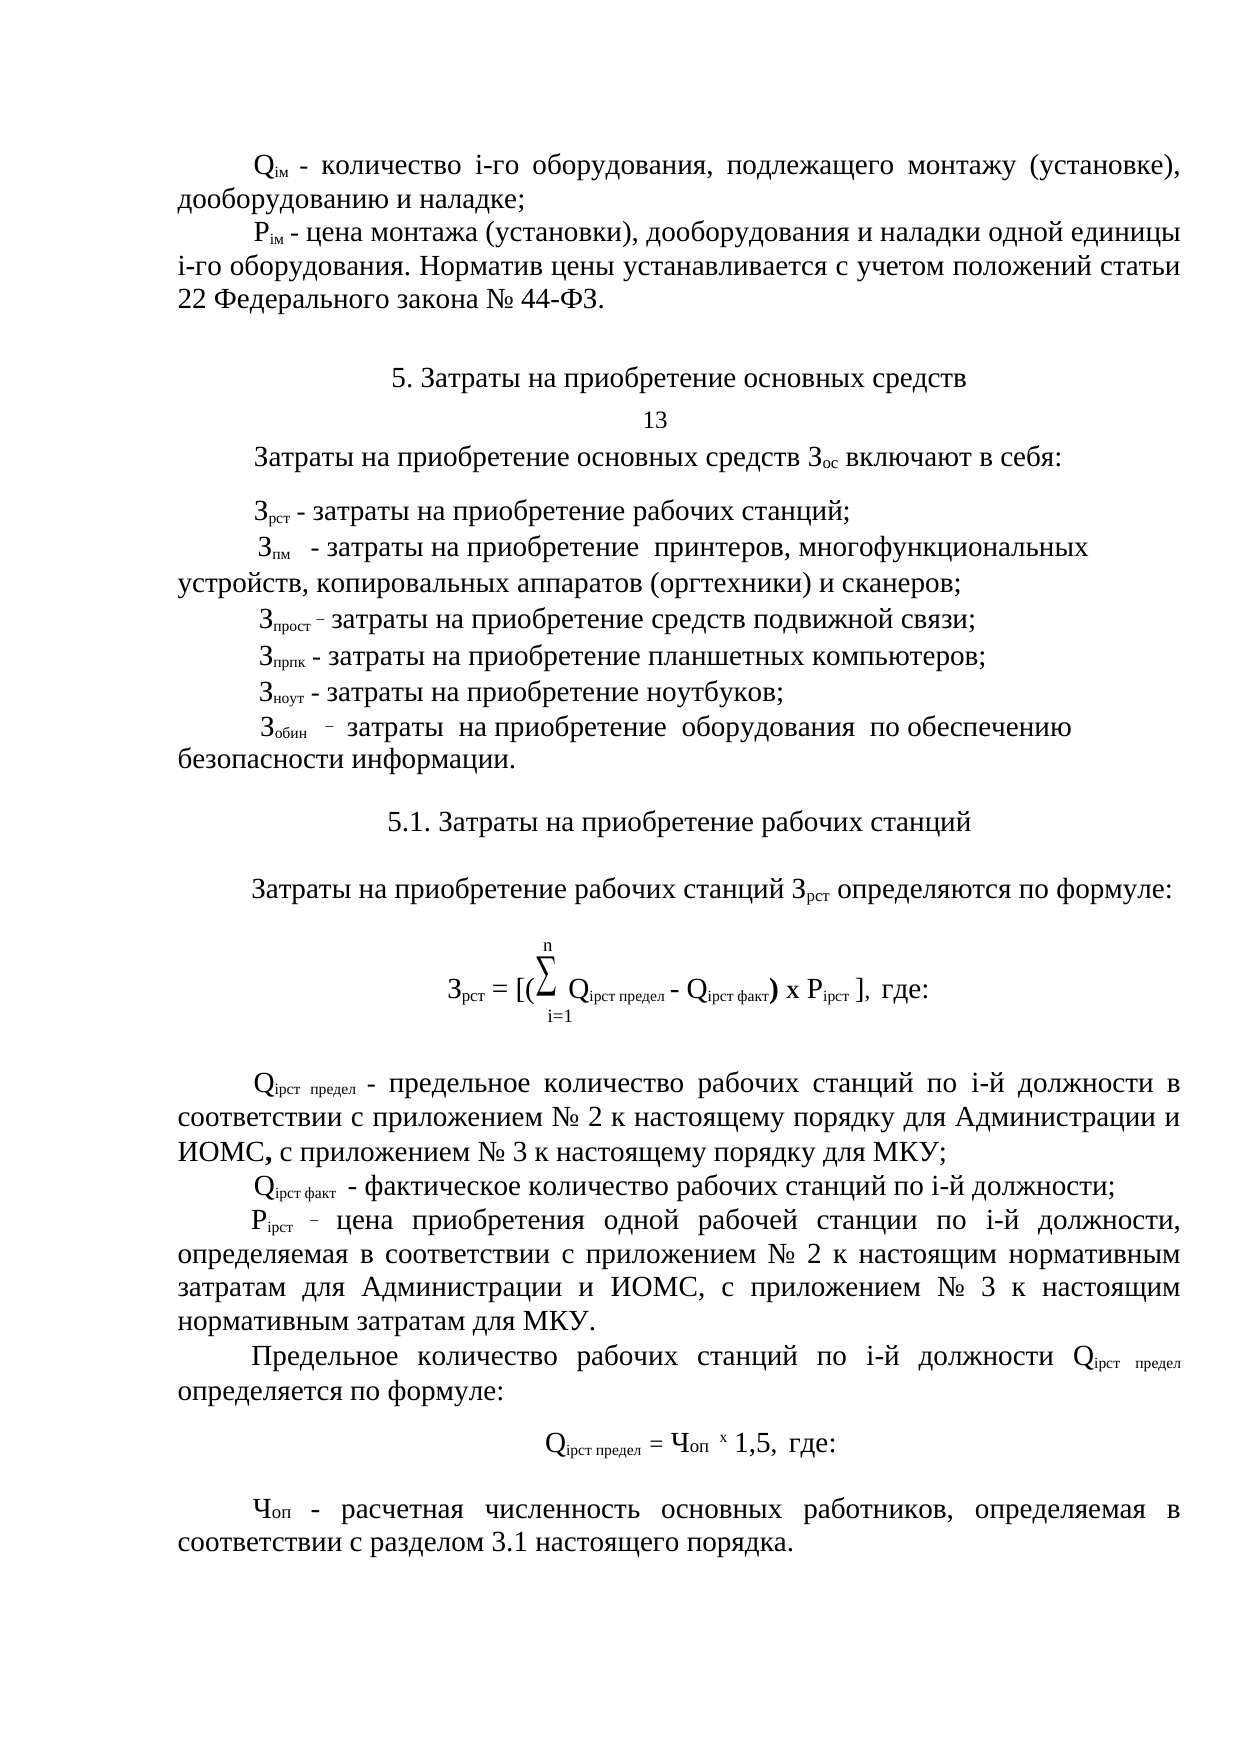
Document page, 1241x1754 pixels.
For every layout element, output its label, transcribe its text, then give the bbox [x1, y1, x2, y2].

text Qiм - количество i-го оборудования, подлежащего монтажу (установке), дооборудованию и наладке; [177, 148, 1181, 215]
text Зпм - затраты на приобретение принтеров, многофункциональных устройств, копировальных аппаратов (оргтехники) и сканеров; [177, 528, 1181, 600]
text Qiрст предел = Чоп х 1,5, где: [545, 1433, 1181, 1458]
text 5.1. Затраты на приобретение рабочих станций [177, 804, 1181, 838]
text Qiрст факт - фактическое количество рабочих станций по i-й должности; [254, 1168, 1181, 1202]
text Рiрст _ цена приобретения одной рабочей станции по i-й должности, определяемая в соответствии с приложением № 2 к настоящим нормативным затратам для Администрации и ИОМС, с приложением № 3 к настоящим нормативным затратам для МКУ. [177, 1203, 1181, 1337]
text Зрст = [( Qiрст предел - Qiрст факт) X Рiрст ], где: [177, 955, 1181, 1005]
text Зпрост _ затраты на приобретение средств подвижной связи; [177, 600, 1181, 636]
text Затраты на приобретение рабочих станций Зрст определяются по формуле: [177, 871, 1181, 905]
text i=1 [177, 1005, 1181, 1027]
text Зрст - затраты на приобретение рабочих станций; [254, 492, 1181, 528]
text Зноут - затраты на приобретение ноутбуков; [177, 672, 1181, 708]
text Qiрст предел - предельное количество рабочих станций по i-й должности в соответствии с приложением № 2 к настоящему порядку для Администрации и ИОМС, с приложением № 3 к настоящему порядку для МКУ; [177, 1064, 1181, 1168]
text Зобин _ затраты на приобретение оборудования по обеспечению безопасности информации. [177, 710, 1181, 775]
text Зпрпк - затраты на приобретение планшетных компьютеров; [177, 636, 1181, 672]
text n [177, 933, 1181, 955]
text Предельное количество рабочих станций по i-й должности Qiрст предел определяется по формуле: [177, 1338, 1181, 1408]
text Рiм - цена монтажа (установки), дооборудования и наладки одной единицы i-го оборудования. Норматив цены устанавливается с учетом положений статьи 22 Федерального закона № 44-ФЗ. [177, 215, 1181, 315]
text 5. Затраты на приобретение основных средств [177, 360, 1181, 394]
text Чоп - расчетная численность основных работников, определяемая в соответствии с разделом 3.1 настоящего порядка. [177, 1491, 1181, 1558]
text Затраты на приобретение основных средств Зос включают в себя: [254, 437, 1181, 473]
